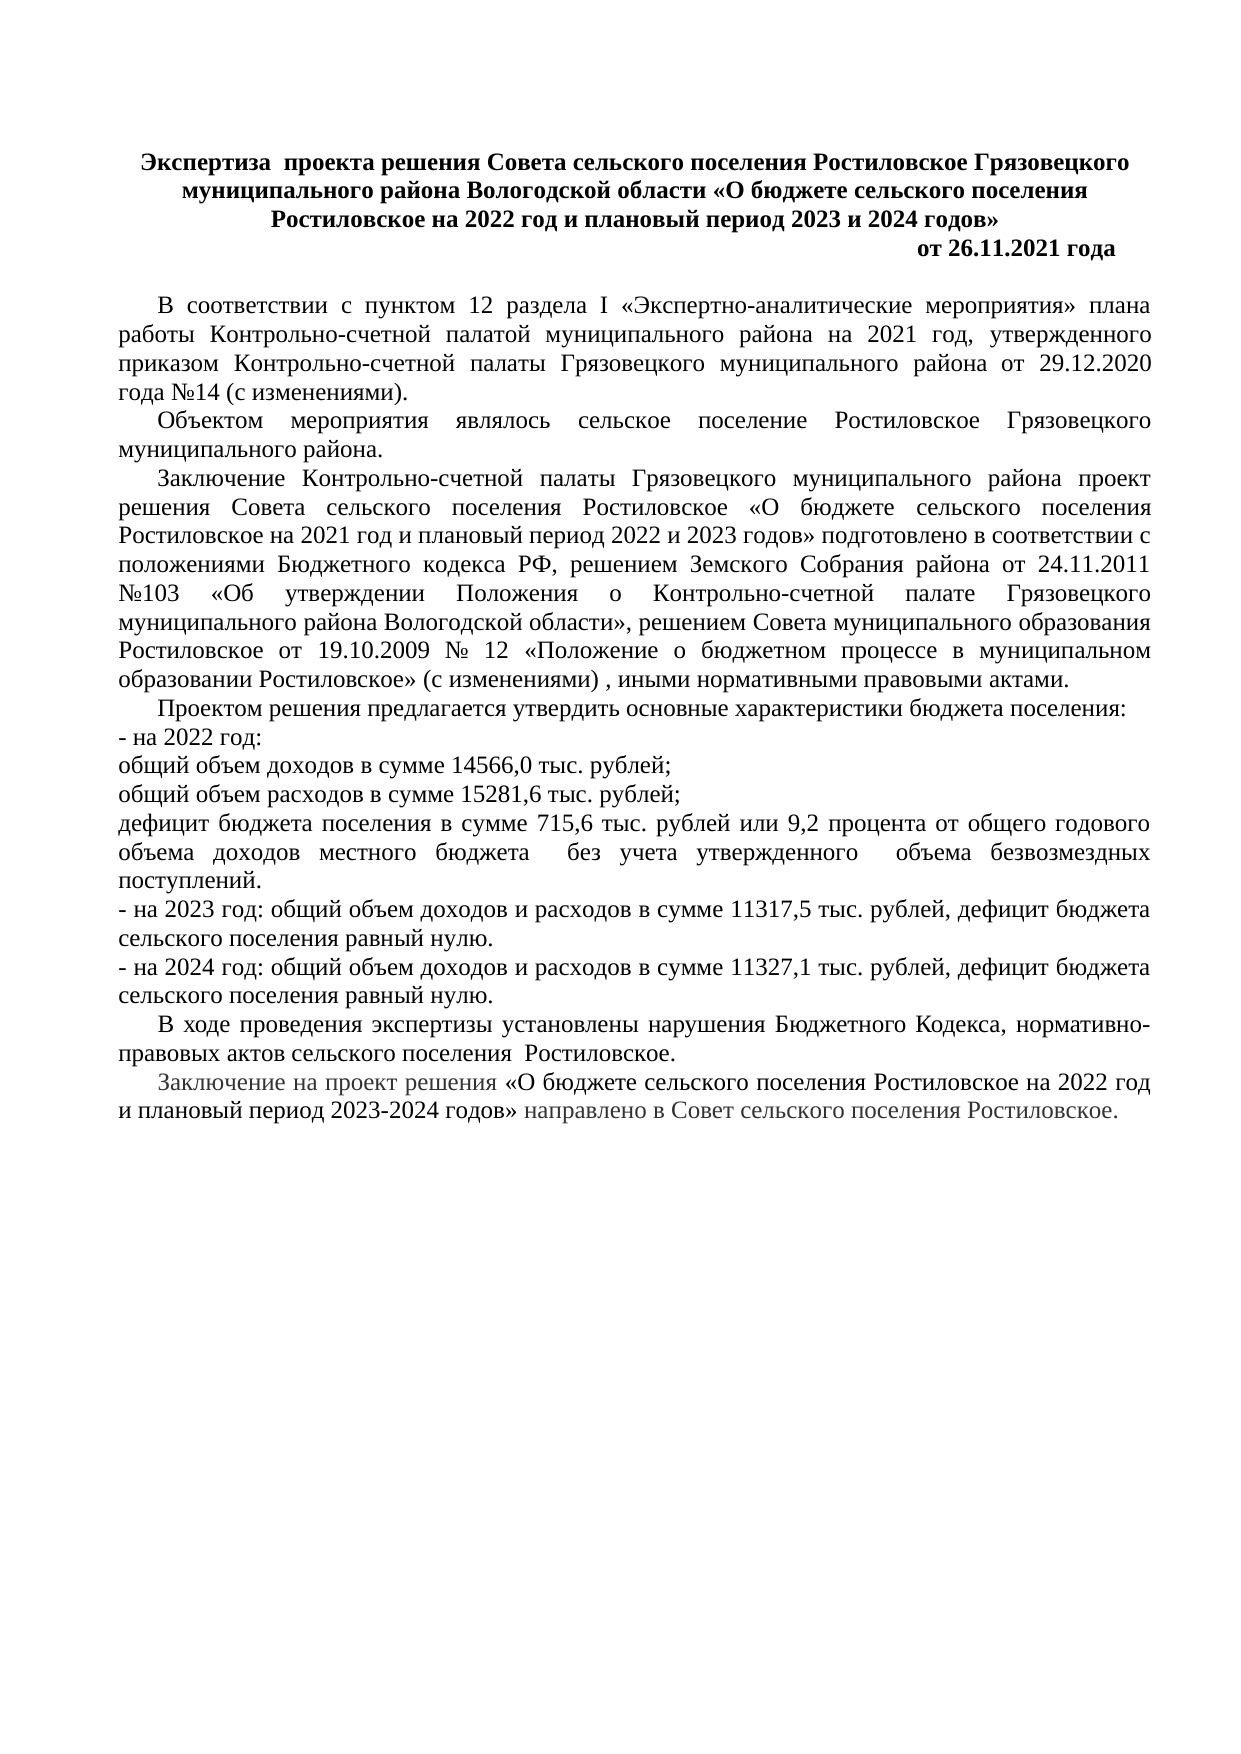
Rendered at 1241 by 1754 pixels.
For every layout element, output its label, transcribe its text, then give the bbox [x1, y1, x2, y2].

text - на 2024 год: общий объем доходов и расходов в сумме 11327,1 тыс. рублей, дефицит бюджета сельского поселения равный нулю. [118, 952, 1152, 1009]
text дефицит бюджета поселения в сумме 715,6 тыс. рублей или 9,2 процента от общего годового объема доходов местного бюджета без учета утвержденного объема безвозмездных поступлений. [118, 808, 1152, 894]
text Заключение на проект решения «О бюджете сельского поселения Ростиловское на 2022 год и плановый период 2023-2024 годов» направлено в Совет сельского поселения Ростиловское. [118, 1067, 1152, 1124]
text от 26.11.2021 года [118, 233, 1152, 262]
text Заключение Контрольно-счетной палаты Грязовецкого муниципального района проект решения Совета сельского поселения Ростиловское «О бюджете сельского поселения Ростиловское на 2021 год и плановый период 2022 и 2023 годов» подготовлено в соответствии с положениями Бюджетного кодекса РФ, решением Земского Собрания района от 24.11.2011 №103 «Об утверждении Положения о Контрольно-счетной палате Грязовецкого муниципального района Вологодской области», решением Совета муниципального образования Ростиловское от 19.10.2009 № 12 «Положение о бюджетном процессе в муниципальном образовании Ростиловское» (с изменениями) , иными нормативными правовыми актами. [118, 463, 1152, 693]
text Объектом мероприятия являлось сельское поселение Ростиловское Грязовецкого муниципального района. [118, 406, 1152, 463]
text Проектом решения предлагается утвердить основные характеристики бюджета поселения: [118, 693, 1152, 722]
text - на 2023 год: общий объем доходов и расходов в сумме 11317,5 тыс. рублей, дефицит бюджета сельского поселения равный нулю. [118, 894, 1152, 952]
text Экспертиза проекта решения Совета сельского поселения Ростиловское Грязовецкого муниципального района Вологодской области «О бюджете сельского поселения Ростиловское на 2022 год и плановый период 2023 и 2024 годов» [118, 147, 1152, 233]
text общий объем расходов в сумме 15281,6 тыс. рублей; [118, 779, 1152, 808]
text - на 2022 год: [118, 722, 1152, 751]
text общий объем доходов в сумме 14566,0 тыс. рублей; [118, 751, 1152, 779]
text В соответствии с пунктом 12 раздела I «Экспертно-аналитические мероприятия» плана работы Контрольно-счетной палатой муниципального района на 2021 год, утвержденного приказом Контрольно-счетной палаты Грязовецкого муниципального района от 29.12.2020 года №14 (с изменениями). [118, 291, 1152, 348]
text В ходе проведения экспертизы установлены нарушения Бюджетного Кодекса, нормативно-правовых актов сельского поселения Ростиловское. [118, 1009, 1152, 1067]
text В соответствии с пунктом 12 раздела I «Экспертно-аналитические мероприятия» плана работы Контрольно-счетной палатой муниципального района на 2021 год, утвержденного приказом Контрольно-счетной палаты Грязовецкого муниципального района от 29.12.2020 года №14 (с изменениями). [118, 348, 1152, 406]
